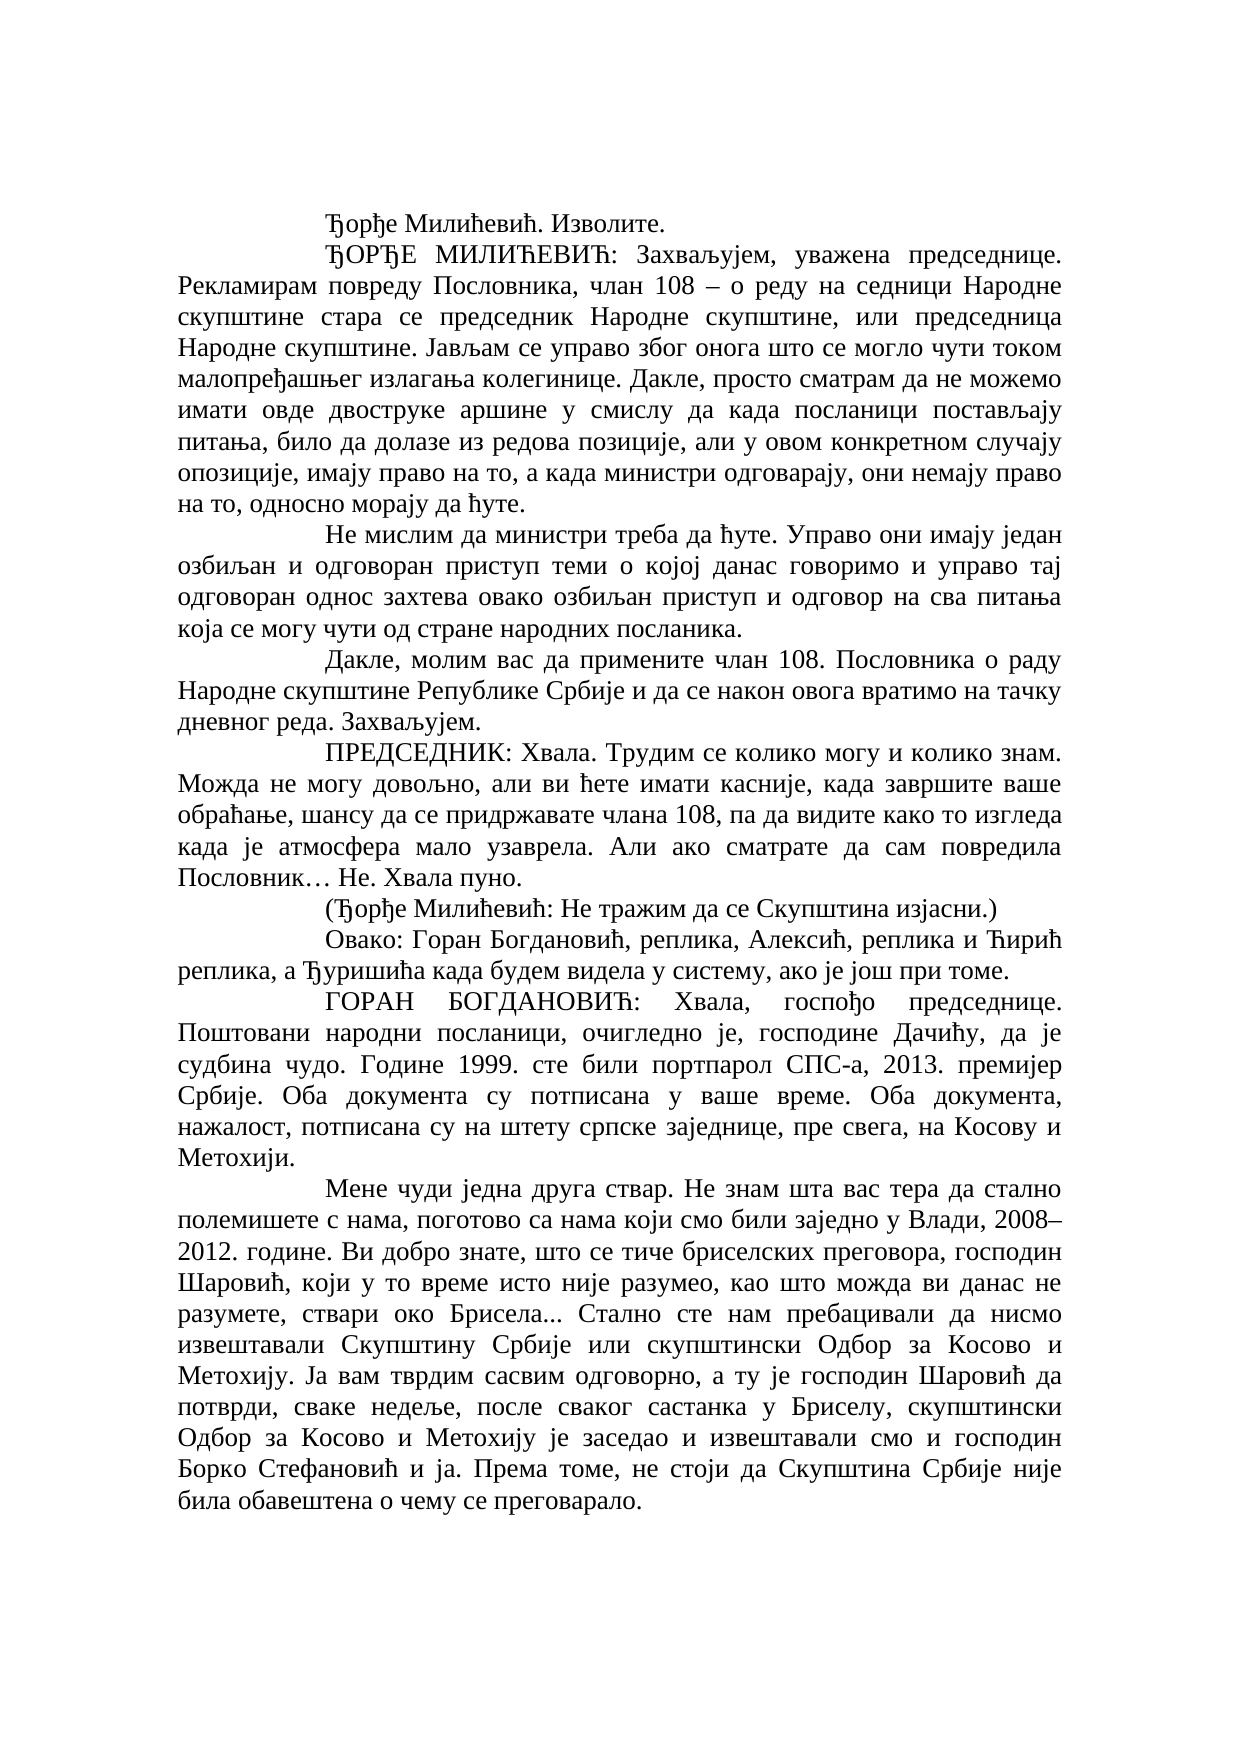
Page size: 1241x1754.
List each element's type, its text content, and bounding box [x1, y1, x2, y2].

text ЂОРЂЕ МИЛИЋЕВИЋ: Захваљујем, уважена председнице. Рекламирам повреду Пословника, члан 108 – о реду на седници Народне скупштине стара се председник Народне скупштине, или председница Народне скупштине. Јављам се управо због онога што се могло чути током малопређашњег излагања колегинице. Дакле, просто сматрам да не можемо имати овде двоструке аршине у смислу да када посланици постављају питања, било да долазе из редова позиције, али у овом конкретном случају опозиције, имају право на то, а када министри одговарају, они немају право на то, односно морају да ћуте. [177, 238, 1063, 518]
text Мене чуди једна друга ствар. Не знам шта вас тера да стално полемишете с нама, поготово са нама који смо били заједно у Влади, 2008–2012. године. Ви добро знате, што се тиче бриселских преговора, господин Шаровић, који у то време исто није разумео, као што можда ви данас не разумете, ствари око Брисела... Стално сте нам пребацивали да нисмо извештавали Скупштину Србије или скупштински Одбор за Косово и Метохију. Ја вам тврдим сасвим одговорно, а ту је господин Шаровић да потврди, сваке недеље, после сваког састанка у Бриселу, скупштински Одбор за Косово и Метохију је заседао и извештавали смо и господин Борко Стефановић и ја. Према томе, не стоји да Скупштина Србије није била обавештена о чему се преговарало. [177, 1172, 1063, 1515]
text Овако: Горан Богдановић, реплика, Алексић, реплика и Ћирић реплика, а Ђуришића када будем видела у систему, ако је још при томе. [177, 923, 1063, 985]
text ГОРАН БОГДАНОВИЋ: Хвала, госпођо председнице. Поштовани народни посланици, очигледно је, господине Дачићу, да је судбина чудо. Године 1999. сте били портпарол СПС-а, 2013. премијер Србије. Оба документа су потписана у ваше време. Оба документа, нажалост, потписана су на штету српске заједнице, пре свега, на Косову и Метохији. [177, 985, 1063, 1172]
text ПРЕДСЕДНИК: Хвала. Трудим се колико могу и колико знам. Можда не могу довољно, али ви ћете имати касније, када завршите ваше обраћање, шансу да се придржавате члана 108, па да видите како то изгледа када је атмосфера мало узаврела. Али ако сматрате да сам повредила Пословник… Не. Хвала пуно. [177, 736, 1063, 892]
text Дакле, молим вас да примените члан 108. Пословника о раду Народне скупштине Републике Србије и да се након овога вратимо на тачку дневног реда. Захваљујем. [177, 643, 1063, 736]
text (Ђорђе Милићевић: Не тражим да се Скупштина изјасни.) [177, 892, 1063, 923]
text Ђорђе Милићевић. Изволите. [177, 207, 1063, 238]
text Не мислим да министри треба да ћуте. Управо они имају један озбиљан и одговоран приступ теми о којој данас говоримо и управо тај одговоран однос захтева овако озбиљан приступ и одговор на сва питања која се могу чути од стране народних посланика. [177, 518, 1063, 643]
